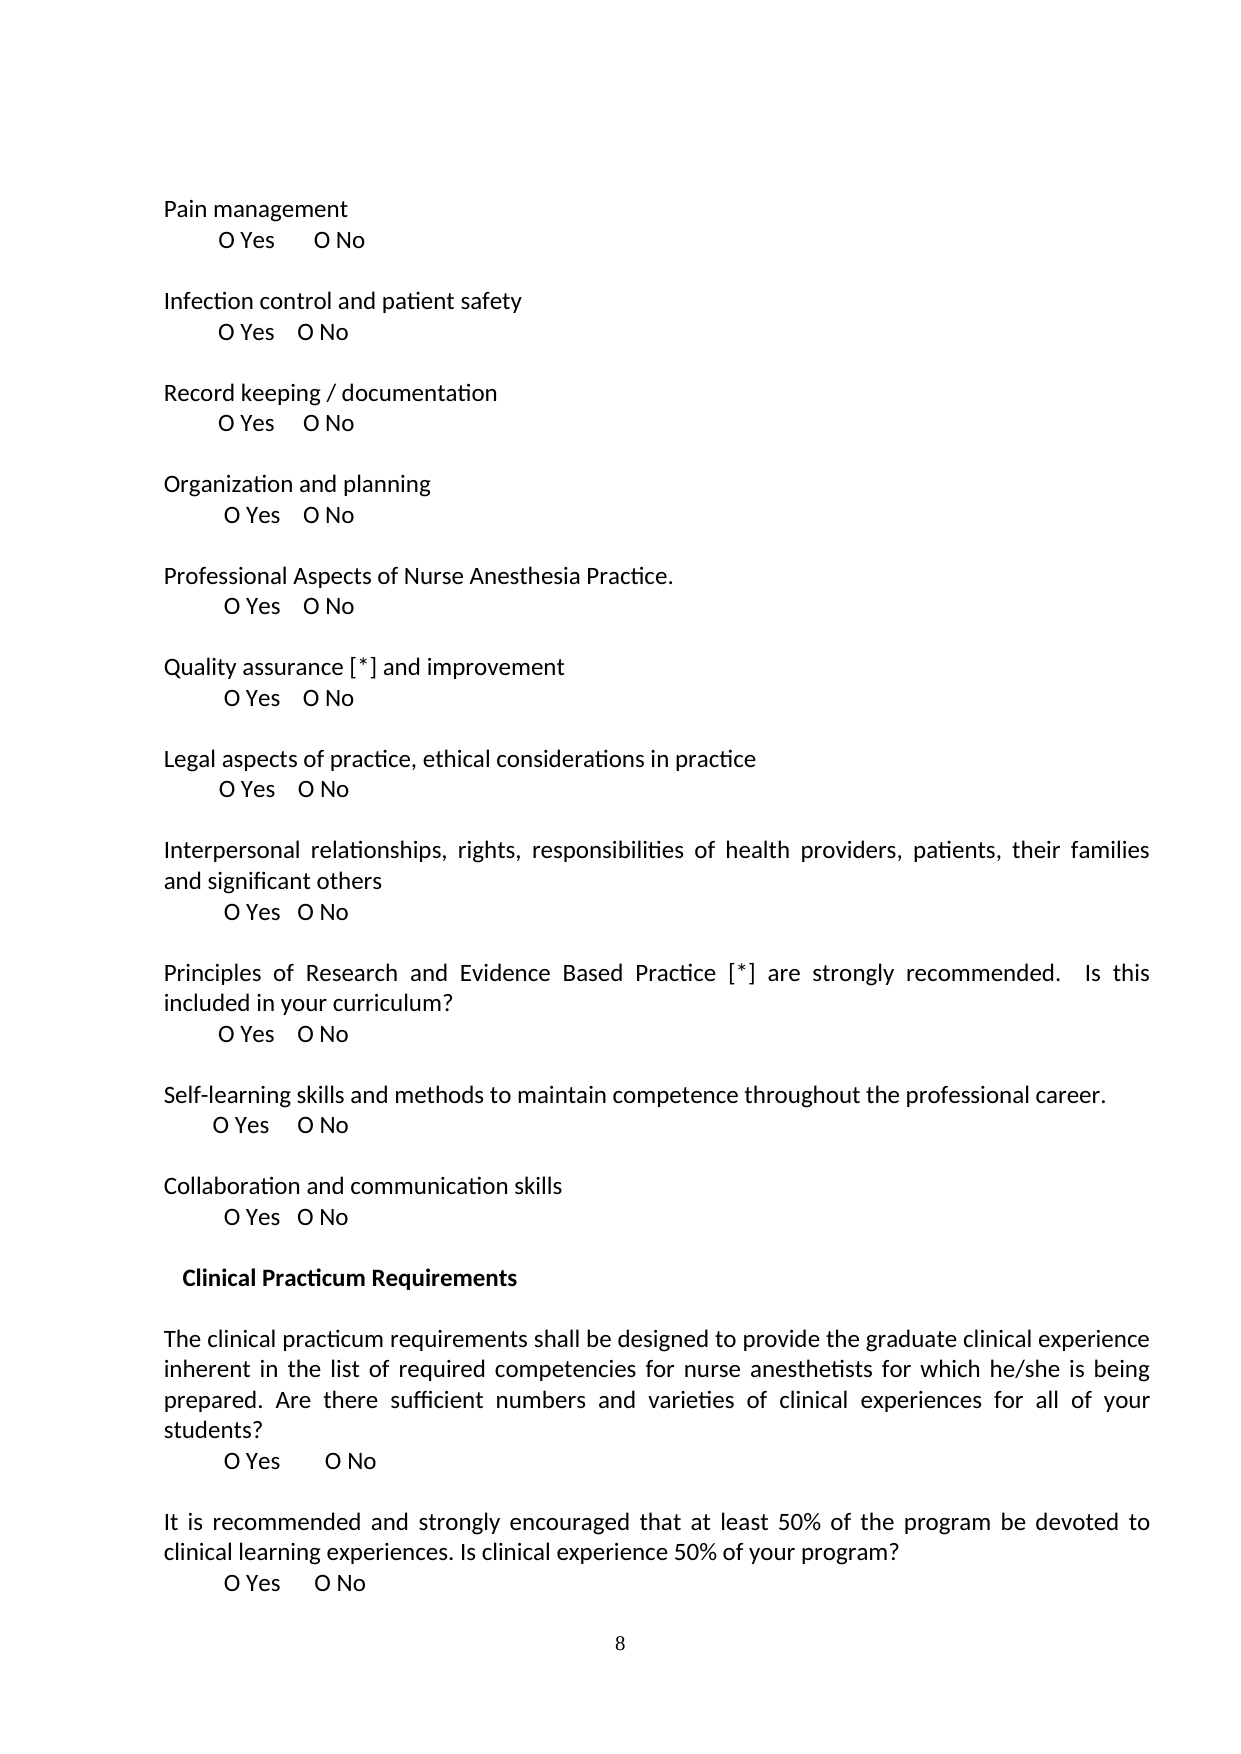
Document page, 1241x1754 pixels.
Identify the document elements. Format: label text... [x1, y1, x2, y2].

text O Yes O No [88, 682, 1152, 712]
text O Yes O No [88, 1109, 1152, 1140]
text Organization and planning [163, 468, 1086, 499]
text O Yes O No [88, 1445, 1152, 1476]
text Quality assurance [*] and improvement [163, 651, 1152, 682]
text Clinical Practicum Requirements [182, 1262, 1152, 1292]
text O Yes O No [88, 224, 1152, 255]
text Self-learning skills and methods to maintain competence throughout the professional career. [163, 1079, 1152, 1109]
text O Yes O No [88, 1018, 1152, 1048]
text O Yes O No [88, 316, 1086, 346]
text Professional Aspects of Nurse Anesthesia Practice. [163, 560, 1152, 590]
text Interpersonal relationships, rights, responsibilities of health providers, patients, their families and significant others [163, 834, 1152, 896]
text Record keeping / documentation [163, 377, 1086, 407]
text O Yes O No [88, 896, 1086, 926]
text Principles of Research and Evidence Based Practice [*] are strongly recommended. Is this included in your curriculum? [163, 957, 1152, 1018]
text Pain management [163, 194, 1152, 224]
text Infection control and patient safety [163, 285, 1086, 316]
list Collaboration and communication skills [163, 1170, 1152, 1201]
text O Yes O No [88, 1567, 1086, 1598]
text O Yes O No [88, 499, 1086, 529]
text It is recommended and strongly encouraged that at least 50% of the program be devoted to clinical learning experiences. Is clinical experience 50% of your program? [163, 1506, 1152, 1567]
text O Yes O No [88, 590, 1086, 621]
list O Yes O No [163, 1201, 1152, 1231]
text Legal aspects of practice, ethical considerations in practice [163, 743, 1152, 773]
text O Yes O No [88, 407, 1086, 438]
text O Yes O No [88, 773, 1152, 804]
text The clinical practicum requirements shall be designed to provide the graduate clinical experience inherent in the list of required competencies for nurse anesthetists for which he/she is being prepared. Are there sufficient numbers and varieties of clinical experiences for all of your students? [163, 1323, 1152, 1445]
